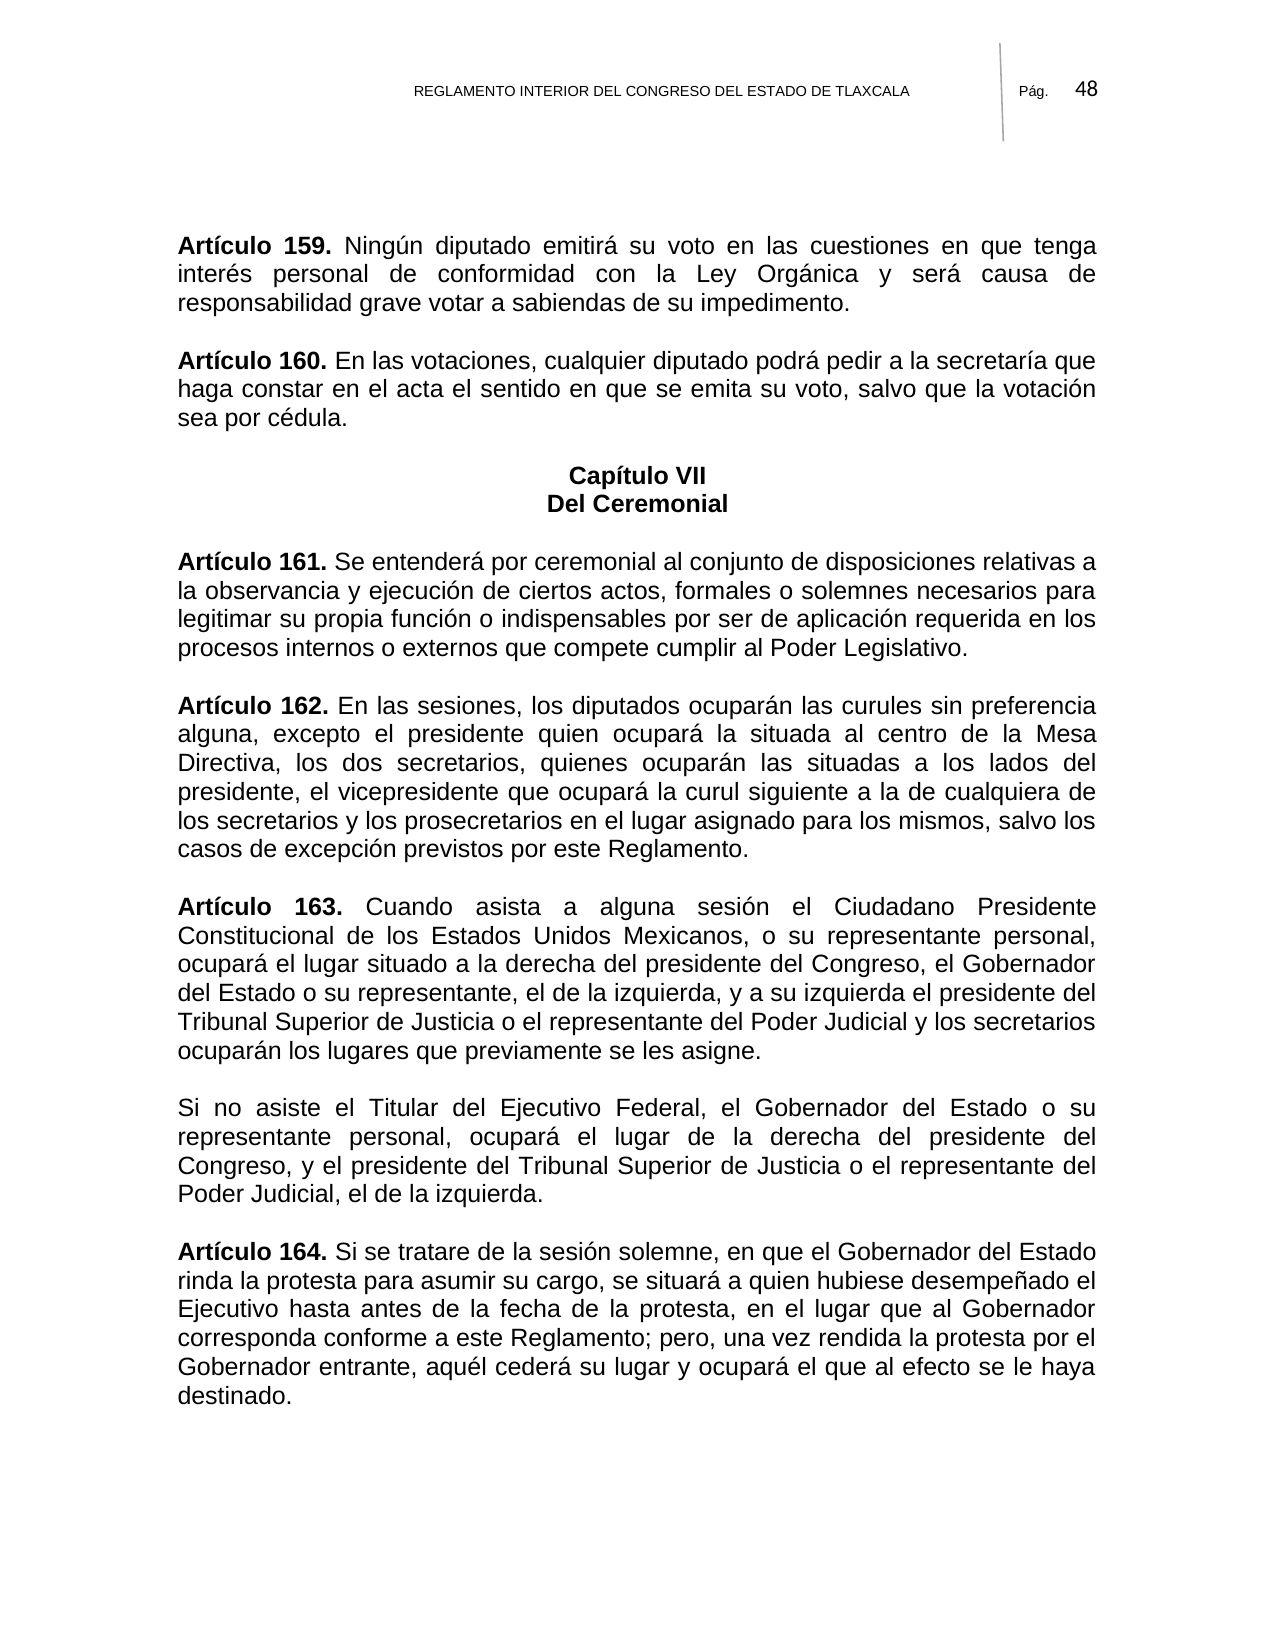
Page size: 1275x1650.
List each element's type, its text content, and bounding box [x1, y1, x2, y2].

text Artículo 163. Cuando asista a alguna sesión el Ciudadano Presidente Constitucional de los Estados Unidos Mexicanos, o su representante personal, ocupará el lugar situado a la derecha del presidente del Congreso, el Gobernador del Estado o su representante, el de la izquierda, y a su izquierda el presidente del Tribunal Superior de Justicia o el representante del Poder Judicial y los secretarios ocuparán los lugares que previamente se les asigne. [177, 892, 1098, 1064]
text Artículo 159. Ningún diputado emitirá su voto en las cuestiones en que tenga interés personal de conformidad con la Ley Orgánica y será causa de responsabilidad grave votar a sabiendas de su impedimento. [177, 231, 1098, 317]
text Artículo 160. En las votaciones, cualquier diputado podrá pedir a la secretaría que haga constar en el acta el sentido en que se emita su voto, salvo que la votación sea por cédula. [177, 346, 1098, 432]
text Artículo 164. Si se tratare de la sesión solemne, en que el Gobernador del Estado rinda la protesta para asumir su cargo, se situará a quien hubiese desempeñado el Ejecutivo hasta antes de la fecha de la protesta, en el lugar que al Gobernador corresponda conforme a este Reglamento; pero, una vez rendida la protesta por el Gobernador entrante, aquél cederá su lugar y ocupará el que al efecto se le haya destinado. [177, 1237, 1098, 1409]
text Artículo 161. Se entenderá por ceremonial al conjunto de disposiciones relativas a la observancia y ejecución de ciertos actos, formales o solemnes necesarios para legitimar su propia función o indispensables por ser de aplicación requerida en los procesos internos o externos que compete cumplir al Poder Legislativo. [177, 547, 1098, 662]
text Del Ceremonial [177, 489, 1098, 518]
text Artículo 162. En las sesiones, los diputados ocuparán las curules sin preferencia alguna, excepto el presidente quien ocupará la situada al centro de la Mesa Directiva, los dos secretarios, quienes ocuparán las situadas a los lados del presidente, el vicepresidente que ocupará la curul siguiente a la de cualquiera de los secretarios y los prosecretarios en el lugar asignado para los mismos, salvo los casos de excepción previstos por este Reglamento. [177, 691, 1098, 863]
text Capítulo VII [177, 461, 1098, 489]
text Si no asiste el Titular del Ejecutivo Federal, el Gobernador del Estado o su representante personal, ocupará el lugar de la derecha del presidente del Congreso, y el presidente del Tribunal Superior de Justicia o el representante del Poder Judicial, el de la izquierda. [177, 1093, 1098, 1208]
